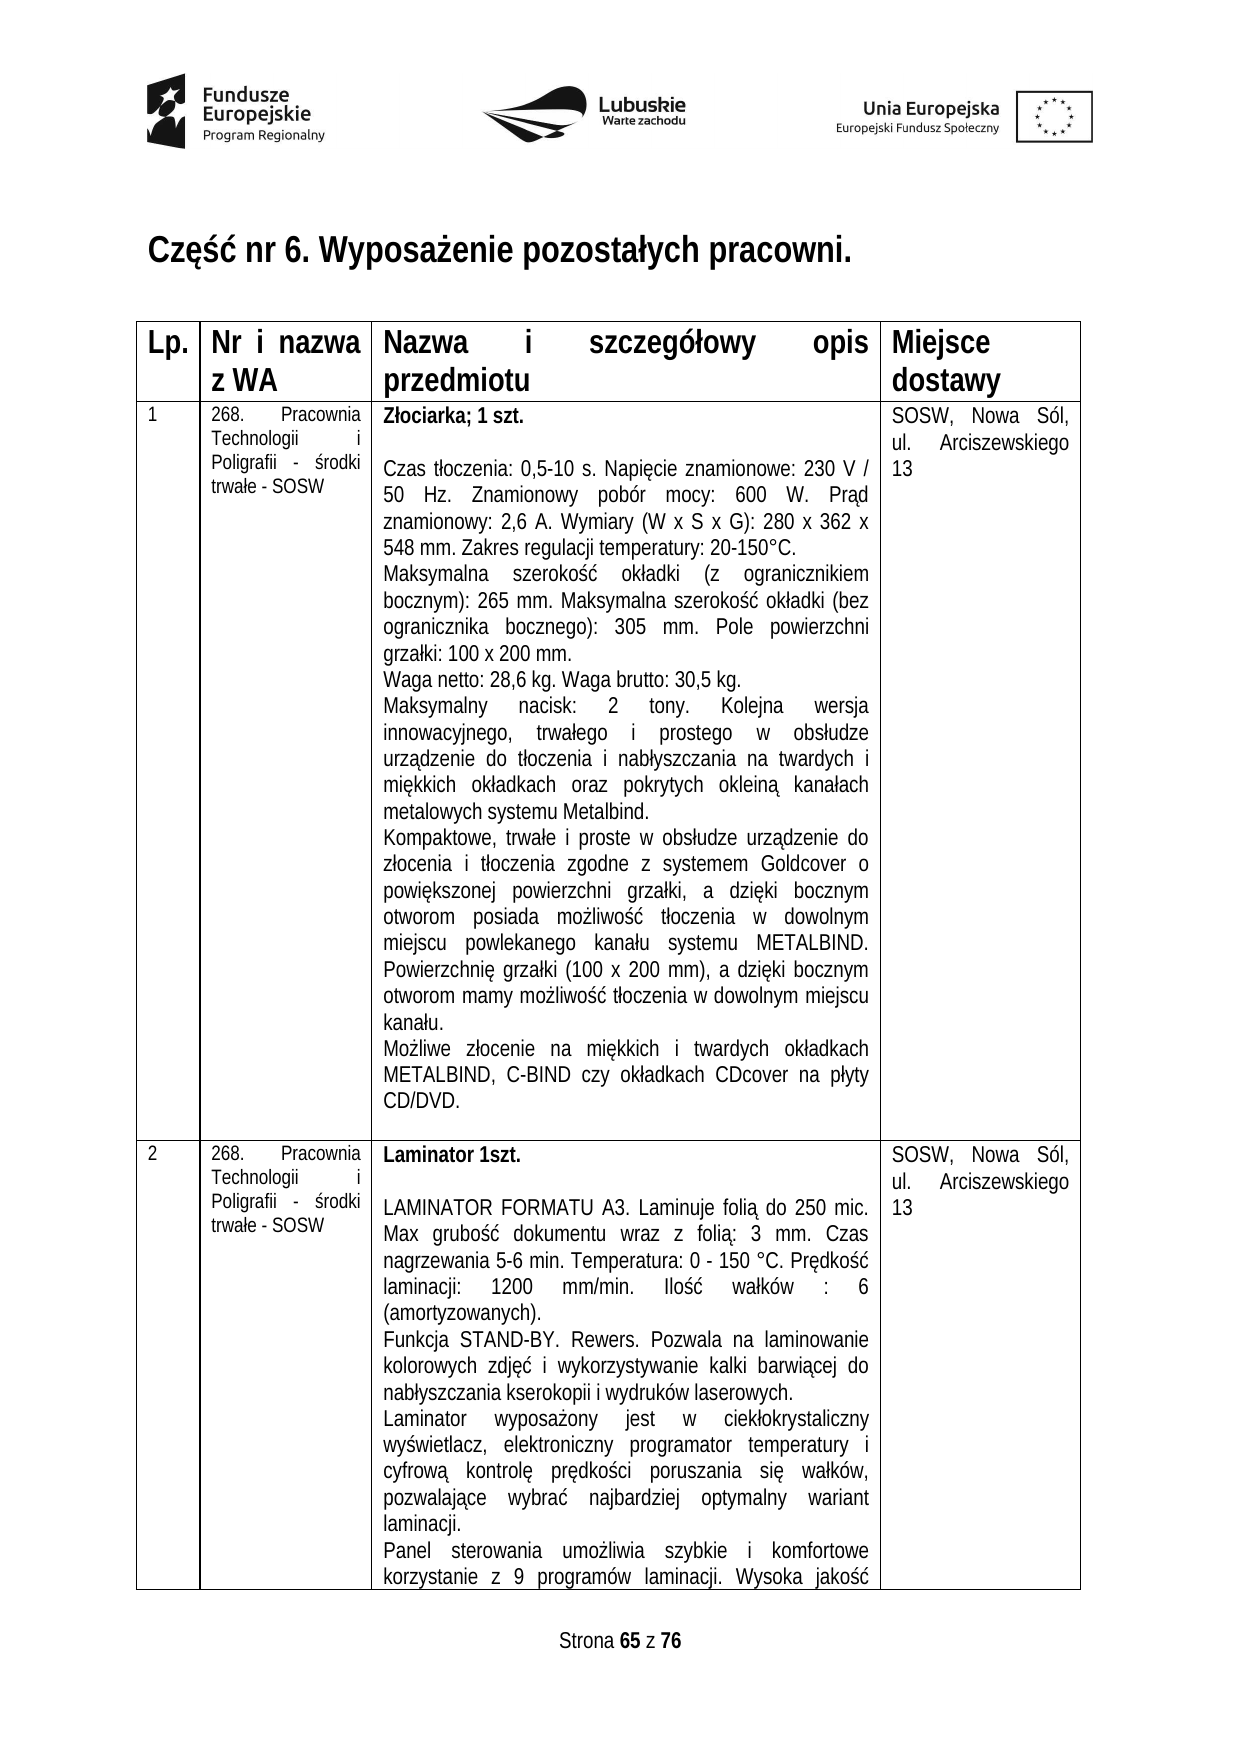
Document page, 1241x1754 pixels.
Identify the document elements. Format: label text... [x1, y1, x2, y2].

table_cell SOSW, Nowa Sól, ul. Arciszewskiego 13 [881, 402, 1080, 1140]
table_header Nazwa i szczegółowy opis przedmiotu [372, 322, 880, 401]
table_header Lp. [137, 322, 199, 401]
table_cell 268. Pracownia Technologii i Poligrafii - środki trwałe - SOSW [201, 1141, 371, 1589]
table_cell SOSW, Nowa Sól, ul. Arciszewskiego 13 [881, 1141, 1080, 1589]
subtitle Część nr 6. Wyposażenie pozostałych pracowni. [148, 228, 1093, 271]
table_header Miejsce dostawy [881, 322, 1080, 401]
table_cell 1 [137, 402, 199, 1140]
table_header Nr i nazwa z WA [201, 322, 371, 401]
table_cell 2 [137, 1141, 199, 1589]
picture [147, 73, 1093, 149]
table_cell Złociarka; 1 szt. Czas tłoczenia: 0,5-10 s. Napięcie znamionowe: 230 V / 50 Hz. Znamionowy pobór mocy: 600 W. Prąd znamionowy: 2,6 A. Wymiary (W x S x G): 280 x 362 x 548 mm. Zakres regulacji temperatury: 20-150°C. Maksymalna szerokość okładki (z ogranicznikiem bocznym): 265 mm. Maksymalna szerokość okładki (bez ogranicznika bocznego): 305 mm. Pole powierzchni grzałki: 100 x 200 mm. Waga netto: 28,6 kg. Waga brutto: 30,5 kg. Maksymalny nacisk: 2 tony. Kolejna wersja innowacyjnego, trwałego i prostego w obsłudze urządzenie do tłoczenia i nabłyszczania na twardych i miękkich okładkach oraz pokrytych okleiną kanałach metalowych systemu Metalbind. Kompaktowe, trwałe i proste w obsłudze urządzenie do złocenia i tłoczenia zgodne z systemem Goldcover o powiększonej powierzchni grzałki, a dzięki bocznym otworom posiada możliwość tłoczenia w dowolnym miejscu powlekanego kanału systemu METALBIND. Powierzchnię grzałki (100 x 200 mm), a dzięki bocznym otworom mamy możliwość tłoczenia w dowolnym miejscu kanału. Możliwe złocenie na miękkich i twardych okładkach METALBIND, C-BIND czy okładkach CDcover na płyty CD/DVD. [372, 402, 880, 1140]
table_cell 268. Pracownia Technologii i Poligrafii - środki trwałe - SOSW [201, 402, 371, 1140]
